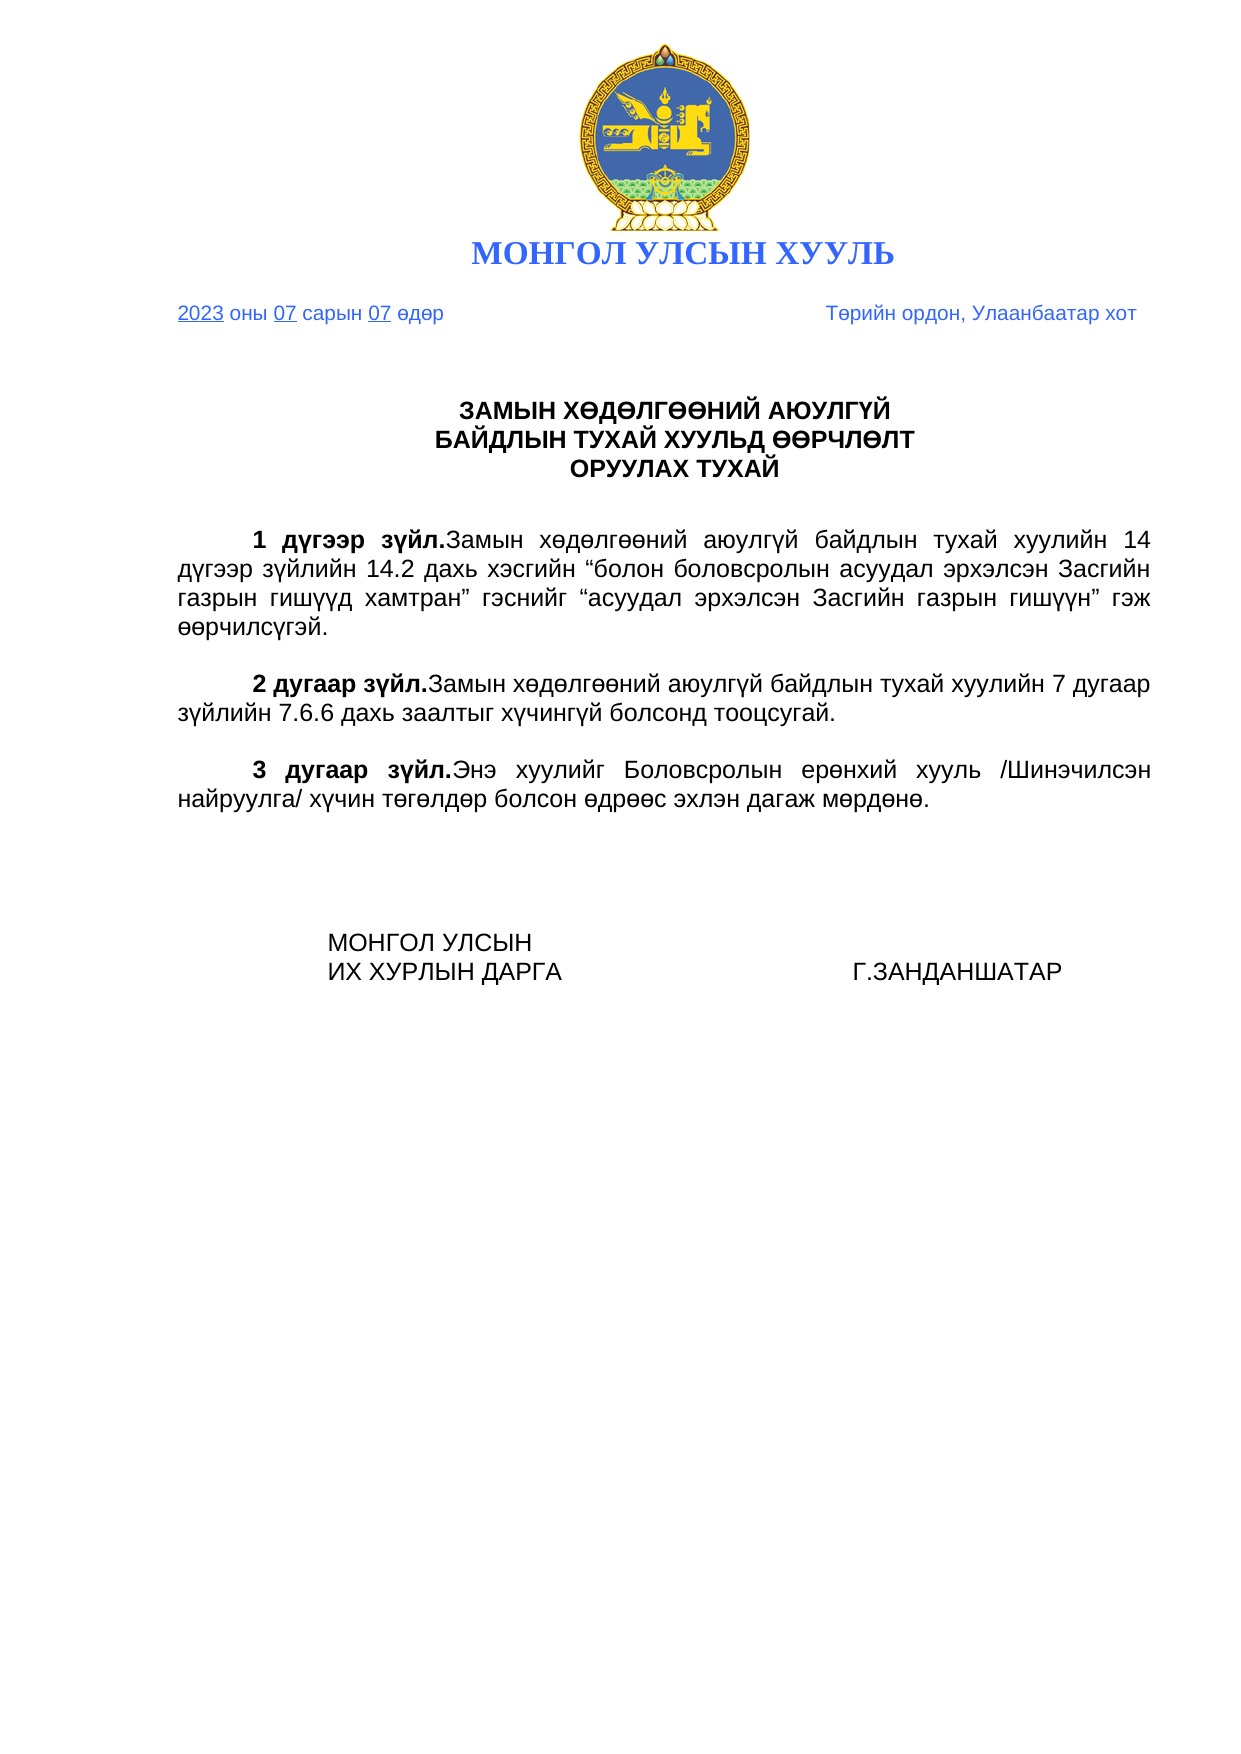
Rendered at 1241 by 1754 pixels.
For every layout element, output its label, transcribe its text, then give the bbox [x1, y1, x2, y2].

text 2 дугаар зүйл.Замын хөдөлгөөний аюулгүй байдлын тухай хуулийн 7 дугаар зүйлийн 7.6.6 дахь заалтыг хүчингүй болсонд тооцсугай. [177, 669, 1152, 727]
text БАЙДЛЫН ТУХАЙ ХУУЛЬД ӨӨРЧЛӨЛТ [177, 425, 1152, 454]
title МОНГОЛ УЛСЫН ХУУЛЬ [177, 233, 1189, 272]
text ИХ ХУРЛЫН ДАРГА Г.ЗАНДАНШАТАР [252, 957, 1152, 986]
text 1 дүгээр зүйл.Замын хөдөлгөөний аюулгүй байдлын тухай хуулийн 14 дүгээр зүйлийн 14.2 дахь хэсгийн “болон боловсролын асуудал эрхэлсэн Засгийн газрын гишүүд хамтран” гэснийг “асуудал эрхэлсэн Засгийн газрын гишүүн” гэж өөрчилсүгэй. [177, 526, 1152, 641]
text 2023 оны 07 сарын 07 өдөр Төрийн ордон, Улаанбаатар хот [177, 300, 1152, 324]
text 3 дугаар зүйл.Энэ хуулийг Боловсролын ерөнхий хууль /Шинэчилсэн найруулга/ хүчин төгөлдөр болсон өдрөөс эхлэн дагаж мөрдөнө. [177, 756, 1152, 813]
text ЗАМЫН ХӨДӨЛГӨӨНИЙ АЮУЛГҮЙ [177, 396, 1152, 425]
text МОНГОЛ УЛСЫН [252, 928, 1152, 957]
text ОРУУЛАХ ТУХАЙ [177, 454, 1152, 482]
picture [579, 43, 750, 231]
